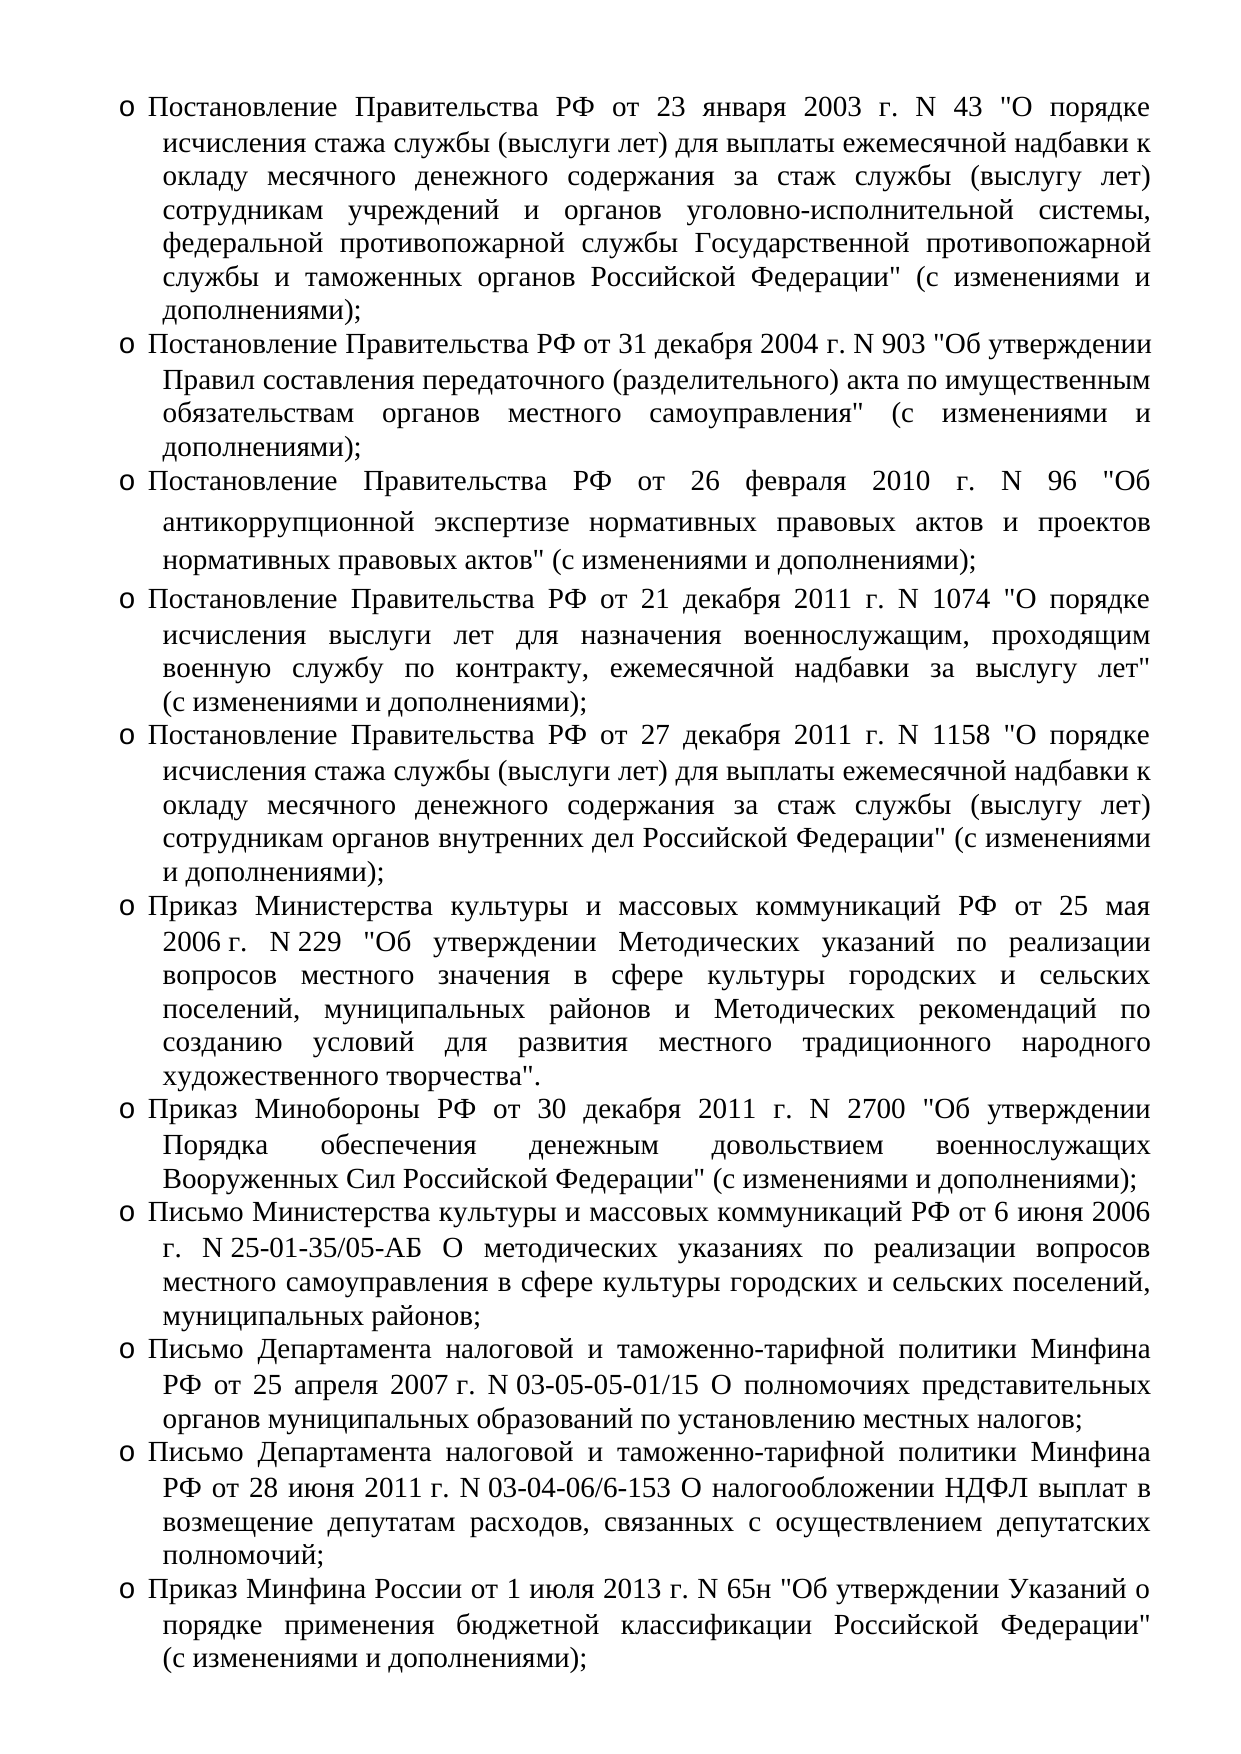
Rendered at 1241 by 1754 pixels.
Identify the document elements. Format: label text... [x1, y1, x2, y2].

list Приказ Министерства культуры и массовых коммуникаций РФ от 25 мая 2006 г. N 229 "Об утверждении Методических указаний по реализации вопросов местного значения в сфере культуры городских и сельских поселений, муниципальных районов и Методических рекомендаций по созданию условий для развития местного традиционного народного художественного творчества". [118, 888, 1152, 1091]
list Постановление Правительства РФ от 26 февраля 2010 г. N 96 "Об антикоррупционной экспертизе нормативных правовых актов и проектов нормативных правовых актов" (с изменениями и дополнениями); [118, 463, 1152, 576]
list Приказ Минобороны РФ от 30 декабря 2011 г. N 2700 "Об утверждении Порядка обеспечения денежным довольствием военнослужащих Вооруженных Сил Российской Федерации" (с изменениями и дополнениями); [118, 1091, 1152, 1194]
list Постановление Правительства РФ от 27 декабря 2011 г. N 1158 "О порядке исчисления стажа службы (выслуги лет) для выплаты ежемесячной надбавки к окладу месячного денежного содержания за стаж службы (выслугу лет) сотрудникам органов внутренних дел Российской Федерации" (с изменениями и дополнениями); [118, 717, 1152, 888]
list Постановление Правительства РФ от 31 декабря 2004 г. N 903 "Об утверждении Правил составления передаточного (разделительного) акта по имущественным обязательствам органов местного самоуправления" (с изменениями и дополнениями); [118, 326, 1152, 463]
list Письмо Департамента налоговой и таможенно-тарифной политики Минфина РФ от 25 апреля 2007 г. N 03-05-05-01/15 О полномочиях представительных органов муниципальных образований по установлению местных налогов; [118, 1331, 1152, 1434]
list Письмо Министерства культуры и массовых коммуникаций РФ от 6 июня 2006 г. N 25-01-35/05-АБ О методических указаниях по реализации вопросов местного самоуправления в сфере культуры городских и сельских поселений, муниципальных районов; [118, 1194, 1152, 1331]
list Постановление Правительства РФ от 23 января 2003 г. N 43 "О порядке исчисления стажа службы (выслуги лет) для выплаты ежемесячной надбавки к окладу месячного денежного содержания за стаж службы (выслугу лет) сотрудникам учреждений и органов уголовно-исполнительной системы, федеральной противопожарной службы Государственной противопожарной службы и таможенных органов Российской Федерации" (с изменениями и дополнениями); [118, 89, 1152, 326]
list Постановление Правительства РФ от 21 декабря 2011 г. N 1074 "О порядке исчисления выслуги лет для назначения военнослужащим, проходящим военную службу по контракту, ежемесячной надбавки за выслугу лет" (с изменениями и дополнениями); [118, 581, 1152, 717]
list Приказ Минфина России от 1 июля 2013 г. N 65н "Об утверждении Указаний о порядке применения бюджетной классификации Российской Федерации" (с изменениями и дополнениями); [118, 1571, 1152, 1674]
list Письмо Департамента налоговой и таможенно-тарифной политики Минфина РФ от 28 июня 2011 г. N 03-04-06/6-153 О налогообложении НДФЛ выплат в возмещение депутатам расходов, связанных с осуществлением депутатских полномочий; [118, 1434, 1152, 1571]
